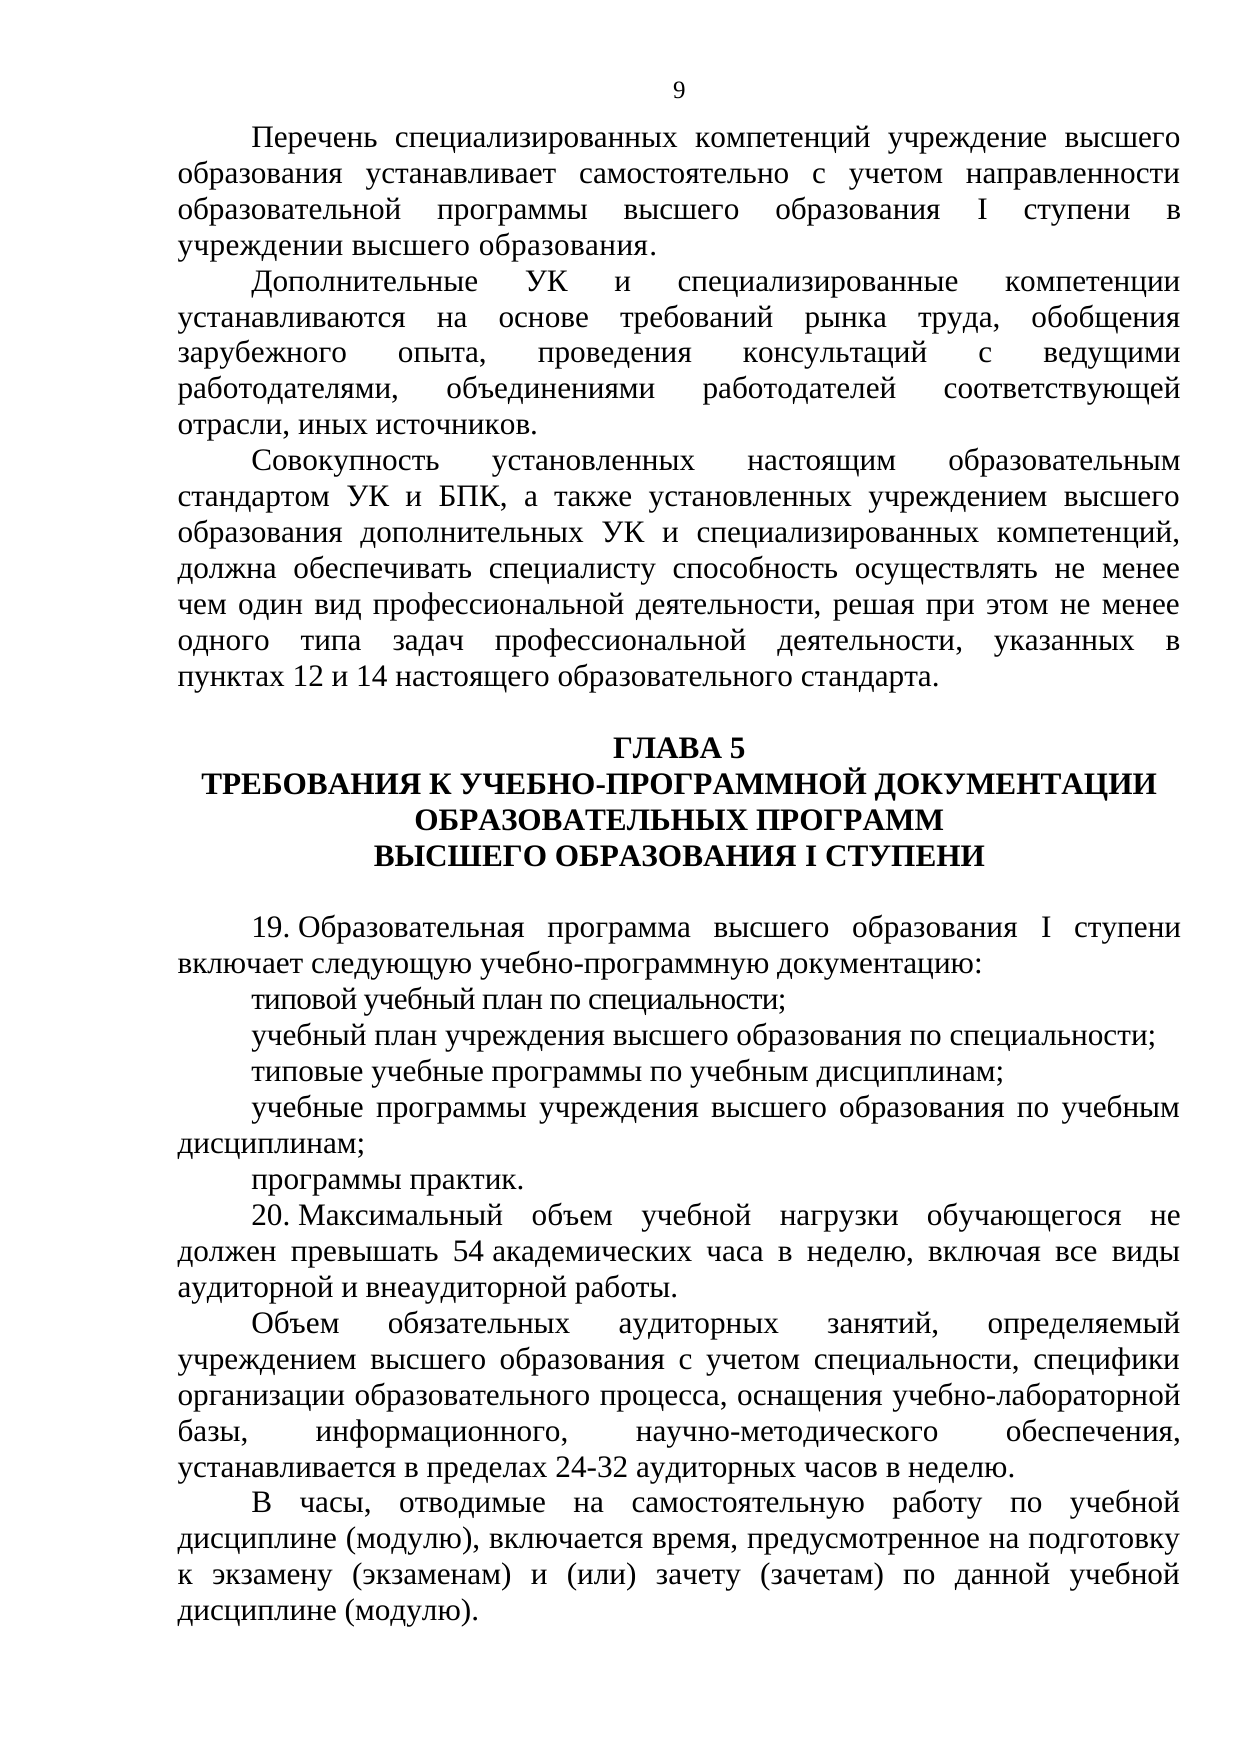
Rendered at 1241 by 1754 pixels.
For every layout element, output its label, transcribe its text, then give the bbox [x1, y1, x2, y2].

text учебные программы учреждения высшего образования по учебным дисциплинам; [177, 1088, 1181, 1160]
text ТРЕБОВАНИЯ К УЧЕБНО-ПРОГРАММНОЙ ДОКУМЕНТАЦИИ ОБРАЗОВАТЕЛЬНЫХ ПРОГРАММ [177, 765, 1181, 837]
text Дополнительные УК и специализированные компетенции устанавливаются на основе требований рынка труда, обобщения зарубежного опыта, проведения консультаций с ведущими работодателями, объединениями работодателей соответствующей отрасли, иных источников. [177, 262, 1181, 442]
text ГЛАВА 5 [177, 729, 1181, 765]
text программы практик. [177, 1160, 1181, 1196]
text Перечень специализированных компетенций учреждение высшего образования устанавливает самостоятельно с учетом направленности образовательной программы высшего образования I ступени в учреждении высшего образования. [177, 118, 1181, 262]
text типовой учебный план по специальности; [177, 981, 1181, 1017]
text Совокупность установленных настоящим образовательным стандартом УК и БПК, а также установленных учреждением высшего образования дополнительных УК и специализированных компетенций, должна обеспечивать специалисту способность осуществлять не менее чем один вид профессиональной деятельности, решая при этом не менее одного типа задач профессиональной деятельности, указанных в пунктах 12 и 14 настоящего образовательного стандарта. [177, 442, 1181, 693]
text ВЫСШЕГО ОБРАЗОВАНИЯ I СТУПЕНИ [177, 837, 1181, 873]
text 19. Образовательная программа высшего образования I ступени включает следующую учебно-программную документацию: [177, 909, 1181, 981]
text Объем обязательных аудиторных занятий, определяемый учреждением высшего образования с учетом специальности, специфики организации образовательного процесса, оснащения учебно-лабораторной базы, информационного, научно-методического обеспечения, устанавливается в пределах 24-32 аудиторных часов в неделю. [177, 1304, 1181, 1484]
text 20. Максимальный объем учебной нагрузки обучающегося не должен превышать 54 академических часа в неделю, включая все виды аудиторной и внеаудиторной работы. [177, 1196, 1181, 1304]
text типовые учебные программы по учебным дисциплинам; [177, 1052, 1181, 1088]
text В часы, отводимые на самостоятельную работу по учебной дисциплине (модулю), включается время, предусмотренное на подготовку к экзамену (экзаменам) и (или) зачету (зачетам) по данной учебной дисциплине (модулю). [177, 1484, 1181, 1627]
text учебный план учреждения высшего образования по специальности; [177, 1017, 1181, 1052]
